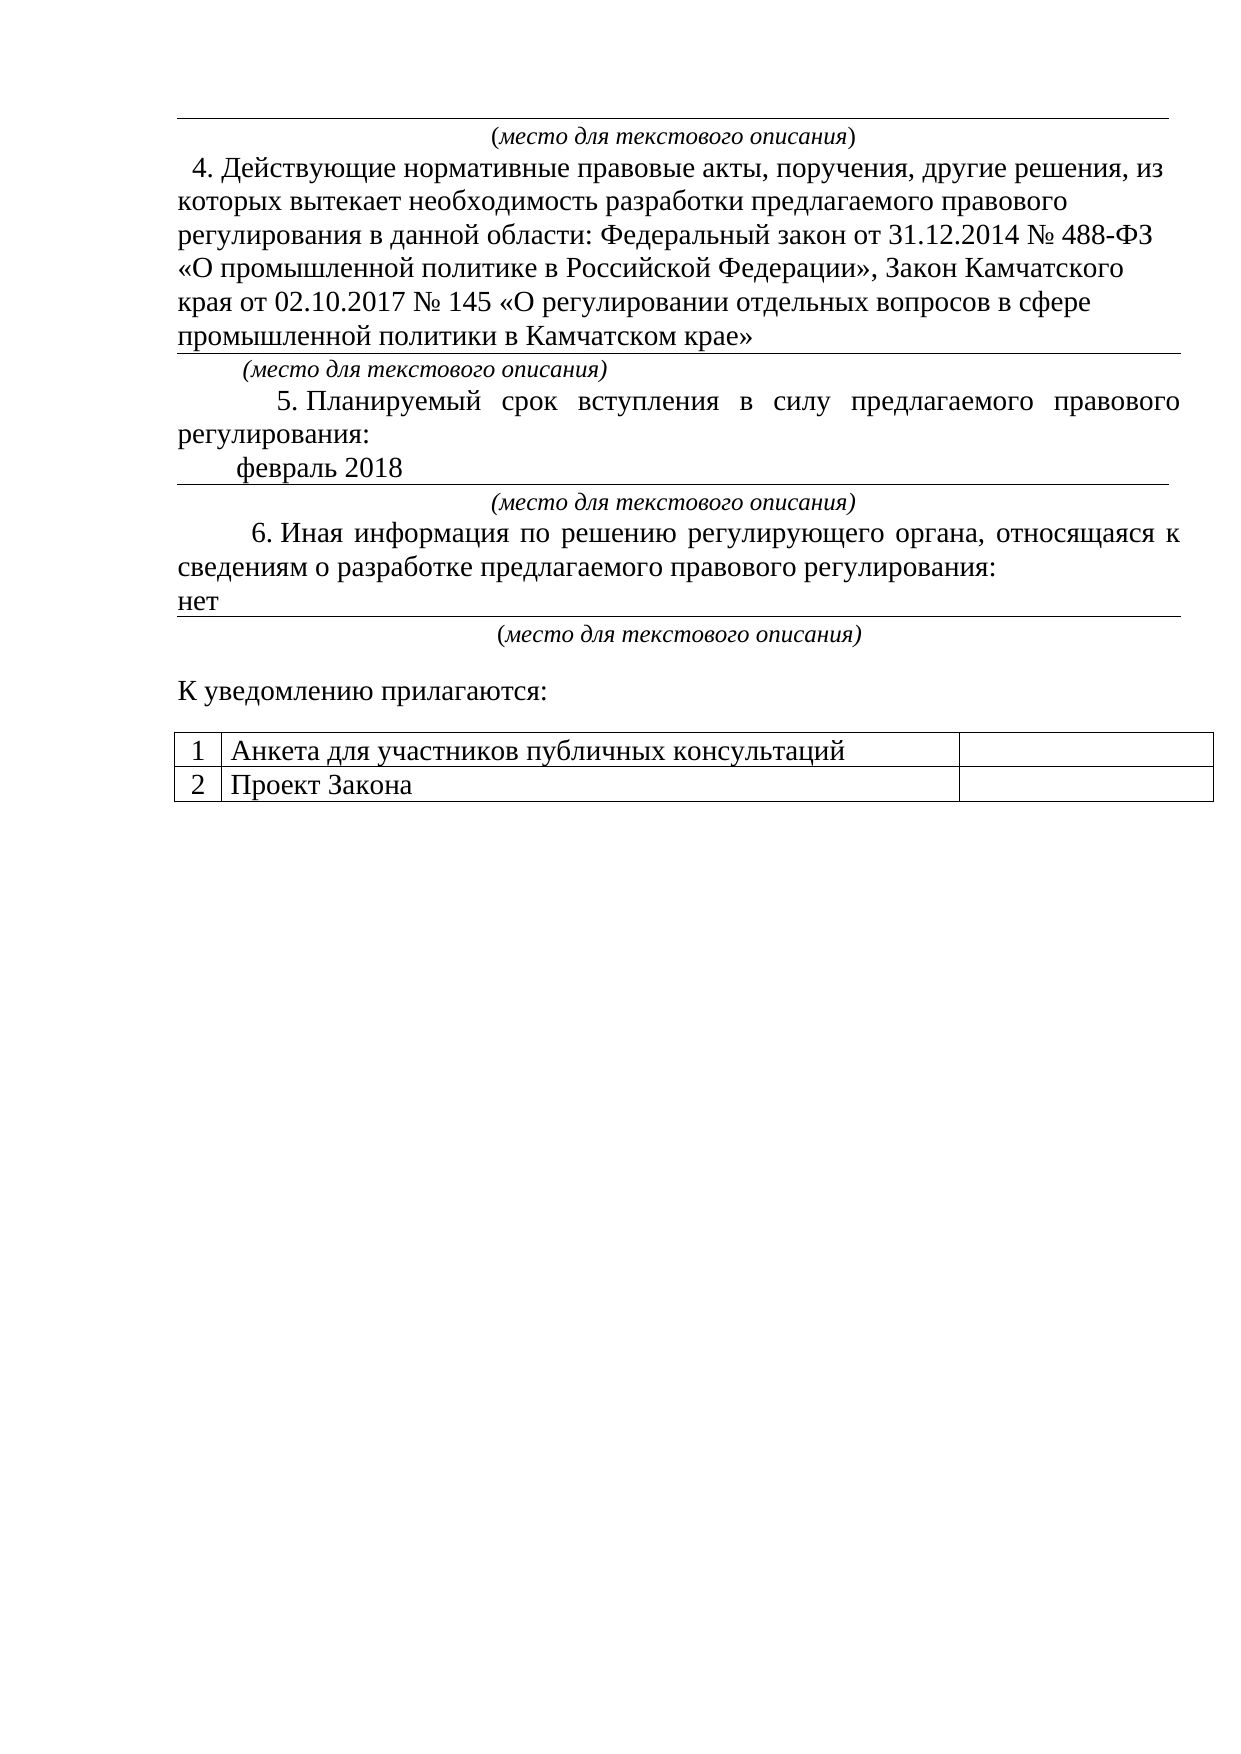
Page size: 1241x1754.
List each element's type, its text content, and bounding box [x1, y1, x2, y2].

table_cell Проект Закона [222, 767, 959, 801]
text (место для текстового описания) [177, 485, 1169, 516]
table_header [960, 733, 1213, 766]
table_header Анкета для участников публичных консультаций [222, 733, 959, 766]
table_cell 2 [175, 767, 221, 801]
table_header 1 [175, 733, 221, 766]
text (место для текстового описания) [177, 354, 1181, 383]
text нет [177, 583, 1181, 616]
text февраль 2018 [177, 450, 1181, 484]
text (место для текстового описания) [177, 617, 1181, 648]
text (место для текстового описания) [177, 119, 1169, 150]
text К уведомлению прилагаются: [177, 673, 1181, 707]
text 4. Действующие нормативные правовые акты, поручения, другие решения, из которых вытекает необходимость разработки предлагаемого правового регулирования в данной области: Федеральный закон от 31.12.2014 № 488-ФЗ «О промышленной политике в Российской Федерации», Закон Камчатского края от 02.10.2017 № 145 «О регулировании отдельных вопросов в сфере промышленной политики в Камчатском крае» [177, 150, 1181, 353]
text 5. Планируемый срок вступления в силу предлагаемого правового регулирования: [177, 383, 1181, 450]
table_cell [960, 767, 1213, 801]
text 6. Иная информация по решению регулирующего органа, относящаяся к сведениям о разработке предлагаемого правового регулирования: [177, 516, 1181, 583]
